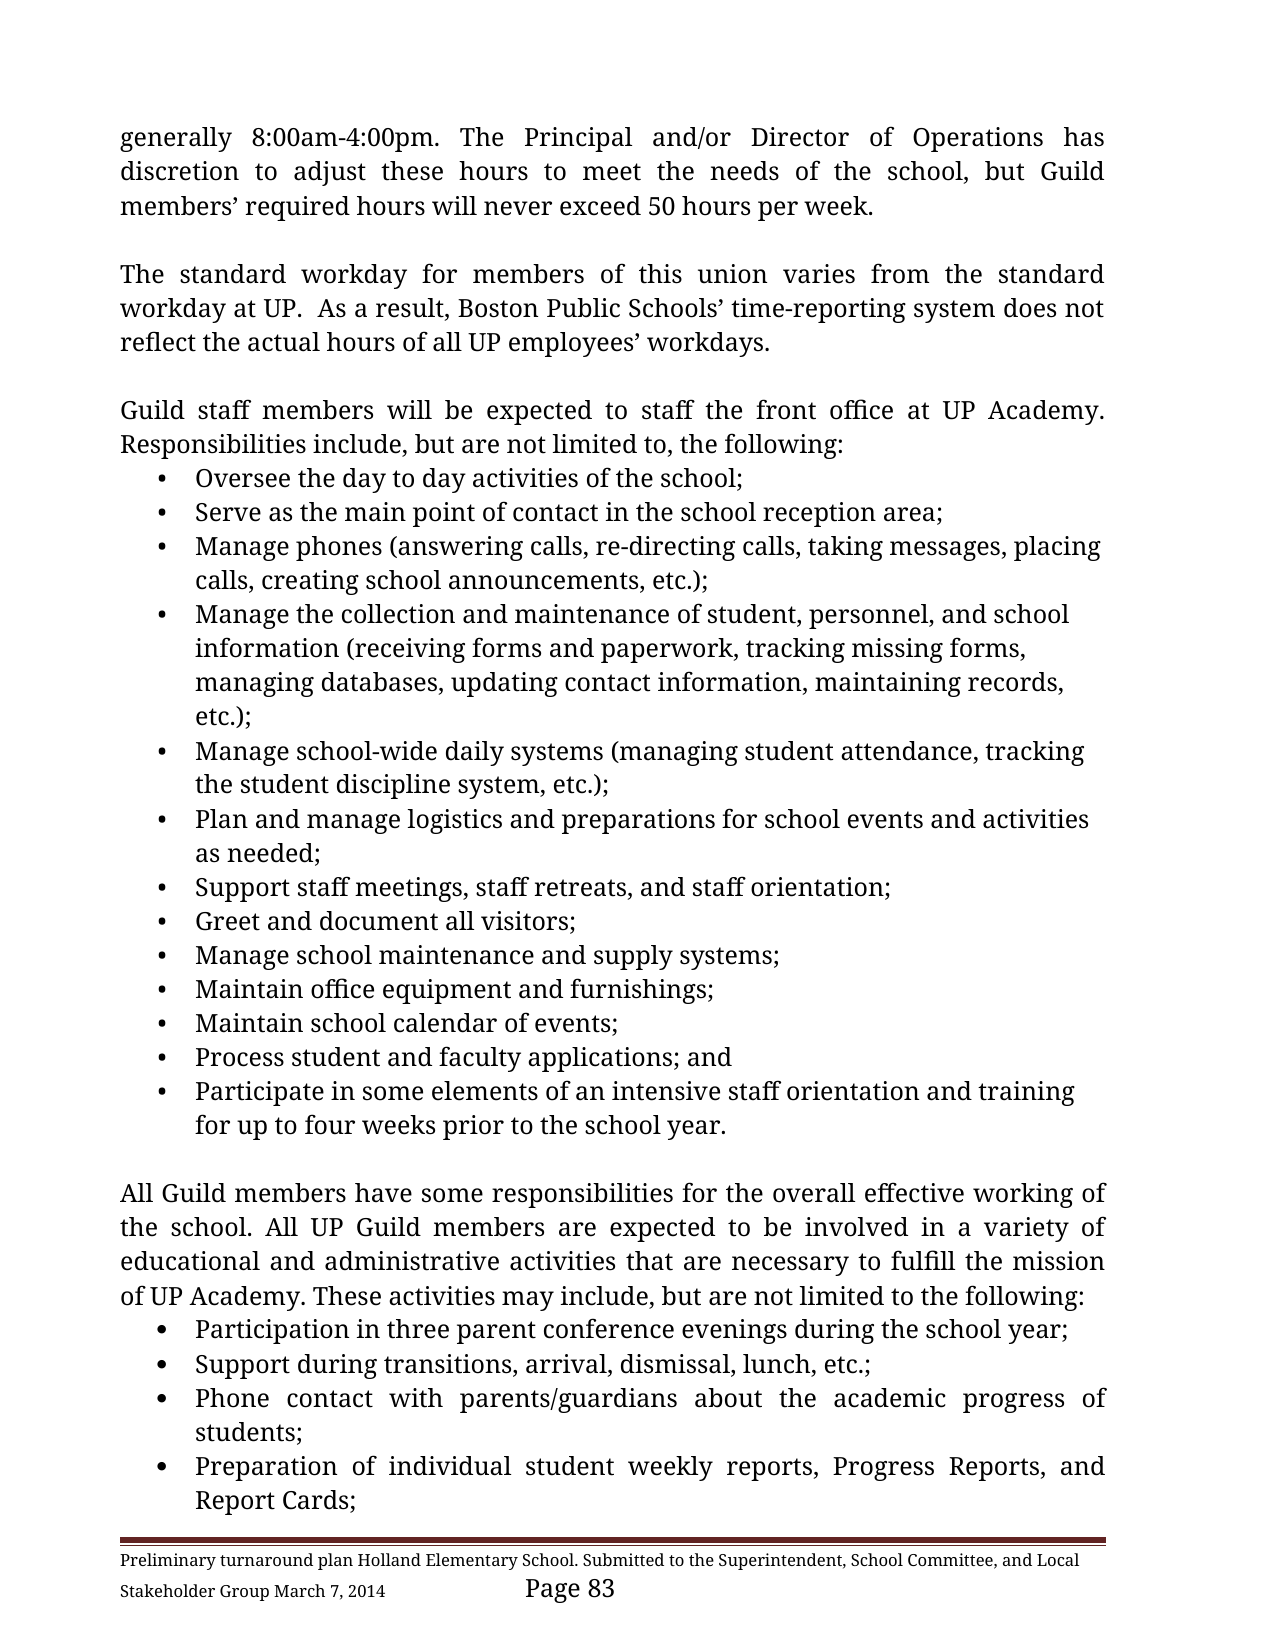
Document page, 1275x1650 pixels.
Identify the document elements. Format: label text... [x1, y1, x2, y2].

list Plan and manage logistics and preparations for school events and activities as needed; [157, 801, 1106, 869]
list Manage school maintenance and supply systems; [157, 937, 1106, 972]
list Manage phones (answering calls, re-directing calls, taking messages, placing calls, creating school announcements, etc.); [157, 529, 1106, 597]
list Greet and document all visitors; [157, 903, 1106, 937]
list Maintain school calendar of events; [157, 1006, 1106, 1040]
list Participate in some elements of an intensive staff orientation and training for up to four weeks prior to the school year. [157, 1074, 1106, 1142]
list Maintain office equipment and furnishings; [157, 972, 1106, 1006]
list Serve as the main point of contact in the school reception area; [157, 495, 1106, 529]
list Participation in three parent conference evenings during the school year; [157, 1312, 1106, 1346]
text The standard workday for members of this union varies from the standard workday at UP. As a result, Boston Public Schools’ time-reporting system does not reflect the actual hours of all UP employees’ workdays. [120, 256, 1106, 358]
list Manage the collection and maintenance of student, personnel, and school information (receiving forms and paperwork, tracking missing forms, managing databases, updating contact information, maintaining records, etc.); [157, 597, 1106, 733]
list Process student and faculty applications; and [157, 1040, 1106, 1074]
list Manage school-wide daily systems (managing student attendance, tracking the student discipline system, etc.); [157, 733, 1106, 801]
list Support staff meetings, staff retreats, and staff orientation; [157, 869, 1106, 903]
list Preparation of individual student weekly reports, Progress Reports, and Report Cards; [157, 1448, 1106, 1517]
list Oversee the day to day activities of the school; [157, 461, 1106, 495]
list Support during transitions, arrival, dismissal, lunch, etc.; [157, 1346, 1106, 1380]
list Phone contact with parents/guardians about the academic progress of students; [157, 1380, 1106, 1448]
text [120, 120, 1106, 222]
text All Guild members have some responsibilities for the overall effective working of the school. All UP Guild members are expected to be involved in a variety of educational and administrative activities that are necessary to fulfill the mission of UP Academy. These activities may include, but are not limited to the following: [120, 1176, 1106, 1312]
text Guild staff members will be expected to staff the front office at UP Academy. Responsibilities include, but are not limited to, the following: [120, 392, 1106, 461]
